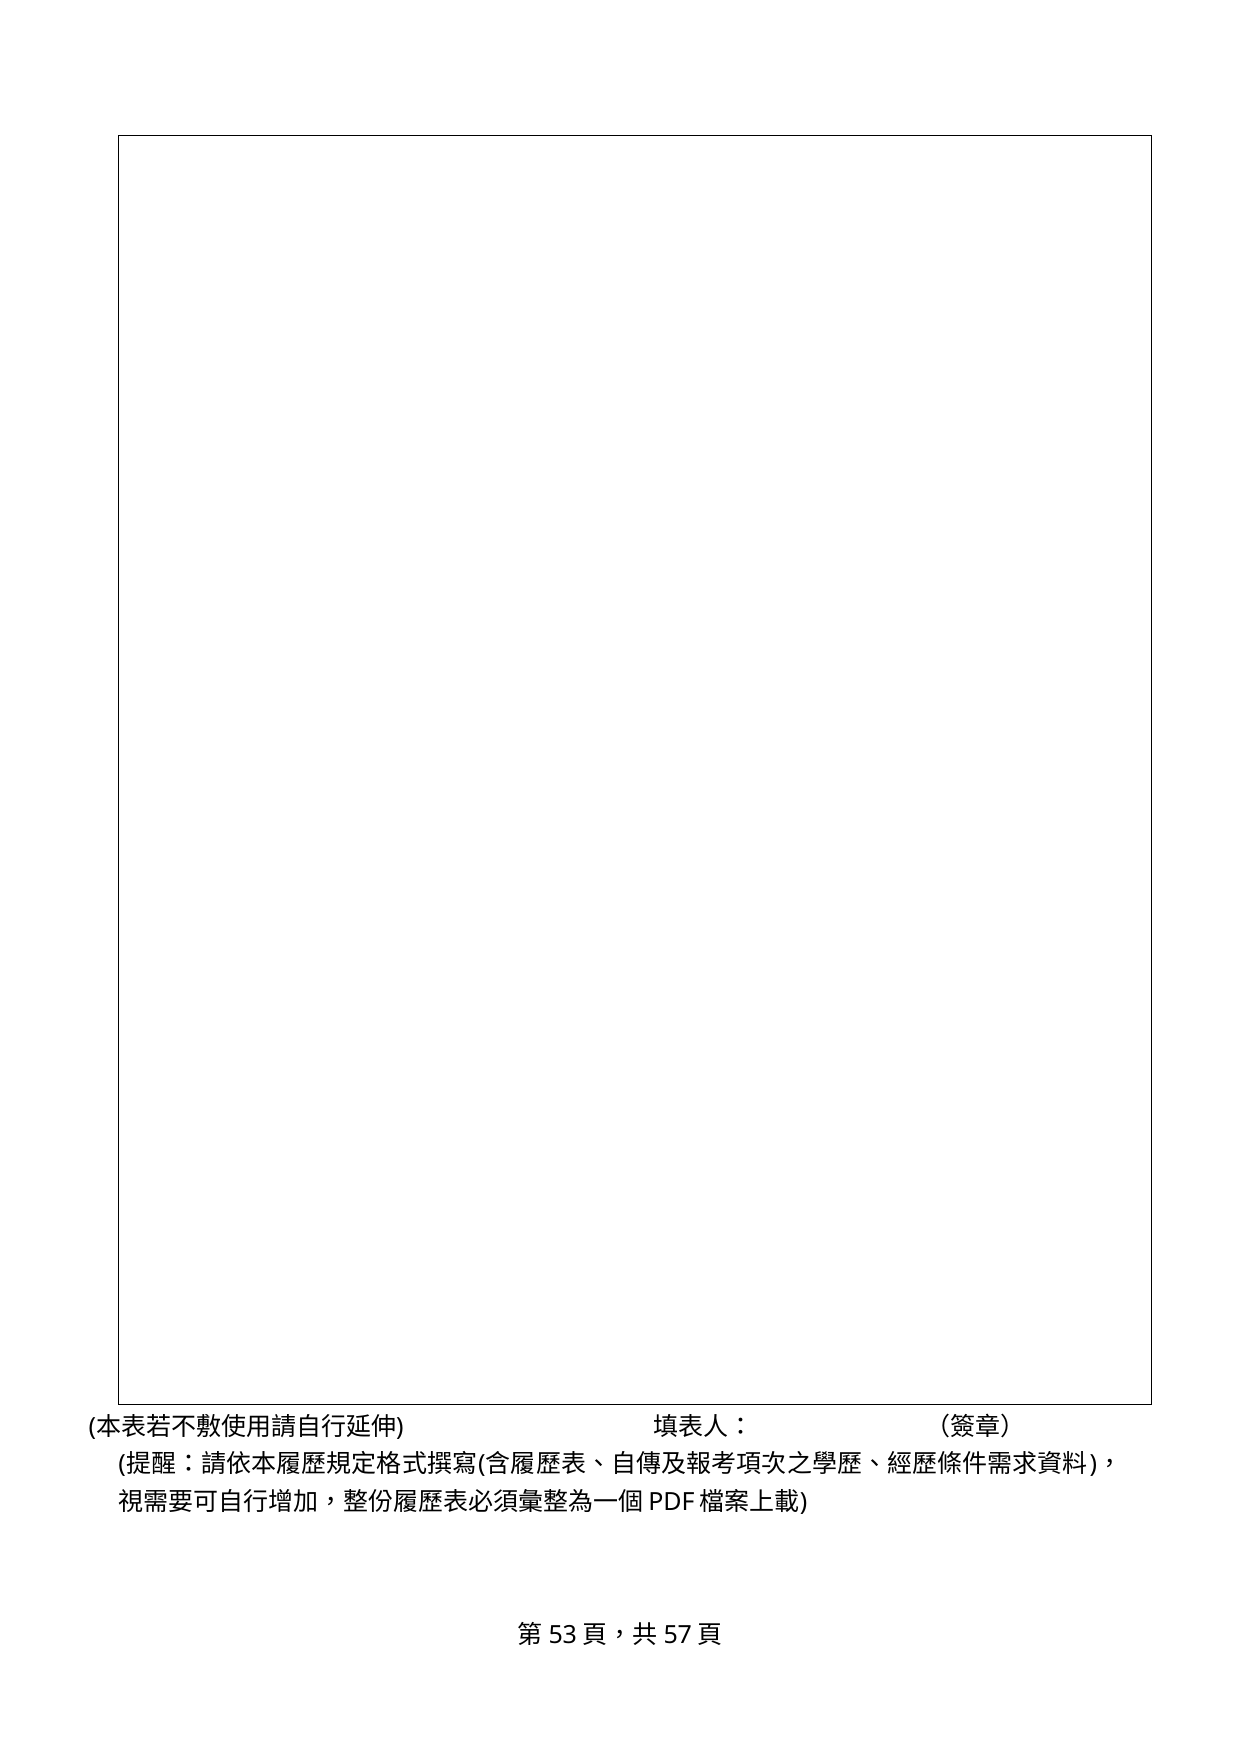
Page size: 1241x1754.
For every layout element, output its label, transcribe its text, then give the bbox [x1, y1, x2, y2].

table_cell [119, 136, 1151, 1404]
text (提醒：請依本履歷規定格式撰寫(含履歷表、自傳及報考項次之學歷、經歷條件需求資料)，視需要可自行增加，整份履歷表必須彙整為一個PDF檔案上載) [118, 1443, 1122, 1518]
text (本表若不敷使用請自行延伸) 填表人： （簽章） [88, 1405, 1122, 1443]
